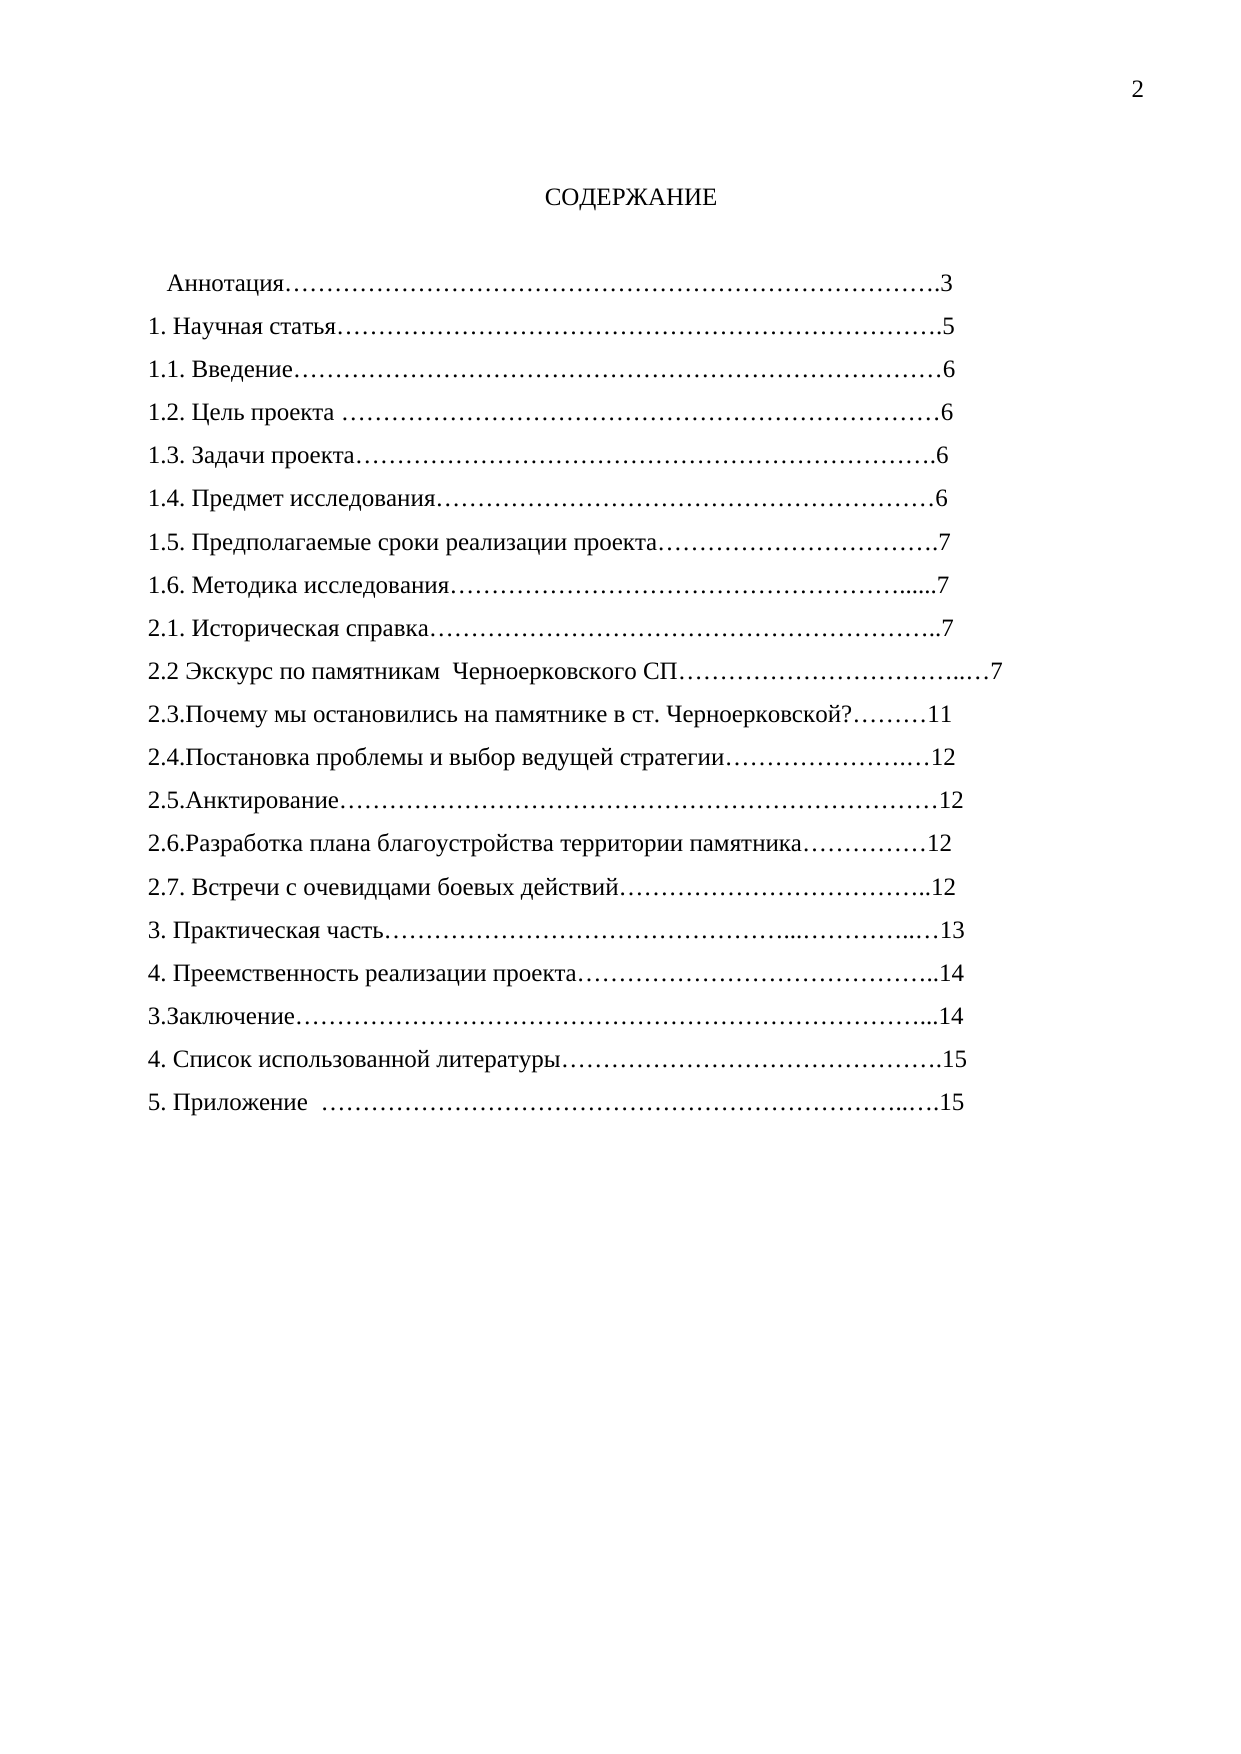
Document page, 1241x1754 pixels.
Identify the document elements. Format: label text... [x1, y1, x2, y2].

text 2.1. Историческая справка……………………………………………………..7 [118, 613, 1144, 642]
text Аннотация…………………………………………………………………….3 [118, 268, 1144, 297]
text 2.4.Постановка проблемы и выбор ведущей стратегии………………….…12 [118, 742, 1144, 771]
text 3.Заключение…………………………………………………………………...14 [118, 1001, 1144, 1030]
text 2.5.Анктирование………………………………………………………………12 [118, 785, 1144, 814]
text 2.7. Встречи с очевидцами боевых действий………………………………..12 [118, 872, 1144, 900]
text 2.3.Почему мы остановились на памятнике в ст. Черноерковской?………11 [118, 699, 1144, 728]
text 1.6. Методика исследования………………………………………………......7 [118, 570, 1144, 598]
text 3. Практическая часть…………………………………………...…………..…13 [118, 915, 1144, 943]
text 4. Преемственность реализации проекта……………………………………..14 [118, 958, 1144, 987]
text СОДЕРЖАНИЕ [118, 182, 1144, 210]
text 2.6.Разработка плана благоустройства территории памятника……………12 [118, 828, 1144, 857]
text 5. Приложение ……………………………………………………………..….15 [118, 1087, 1144, 1116]
text 1.4. Предмет исследования……………………………………………………6 [118, 483, 1144, 512]
text 1.2. Цель проекта ………………………………………………………………6 [118, 397, 1144, 426]
text 1.5. Предполагаемые сроки реализации проекта…………………………….7 [118, 527, 1144, 555]
text 1.1. Введение……………………………………………………………………6 [118, 354, 1144, 383]
text 1.3. Задачи проекта…………………………………………………………….6 [118, 440, 1144, 469]
text 2.2 Экскурс по памятникам Черноерковского СП……………………………..…7 [118, 656, 1144, 685]
text 4. Список использованной литературы……………………………………….15 [118, 1044, 1144, 1073]
text 1. Научная статья……………………………………………………………….5 [118, 311, 1144, 340]
